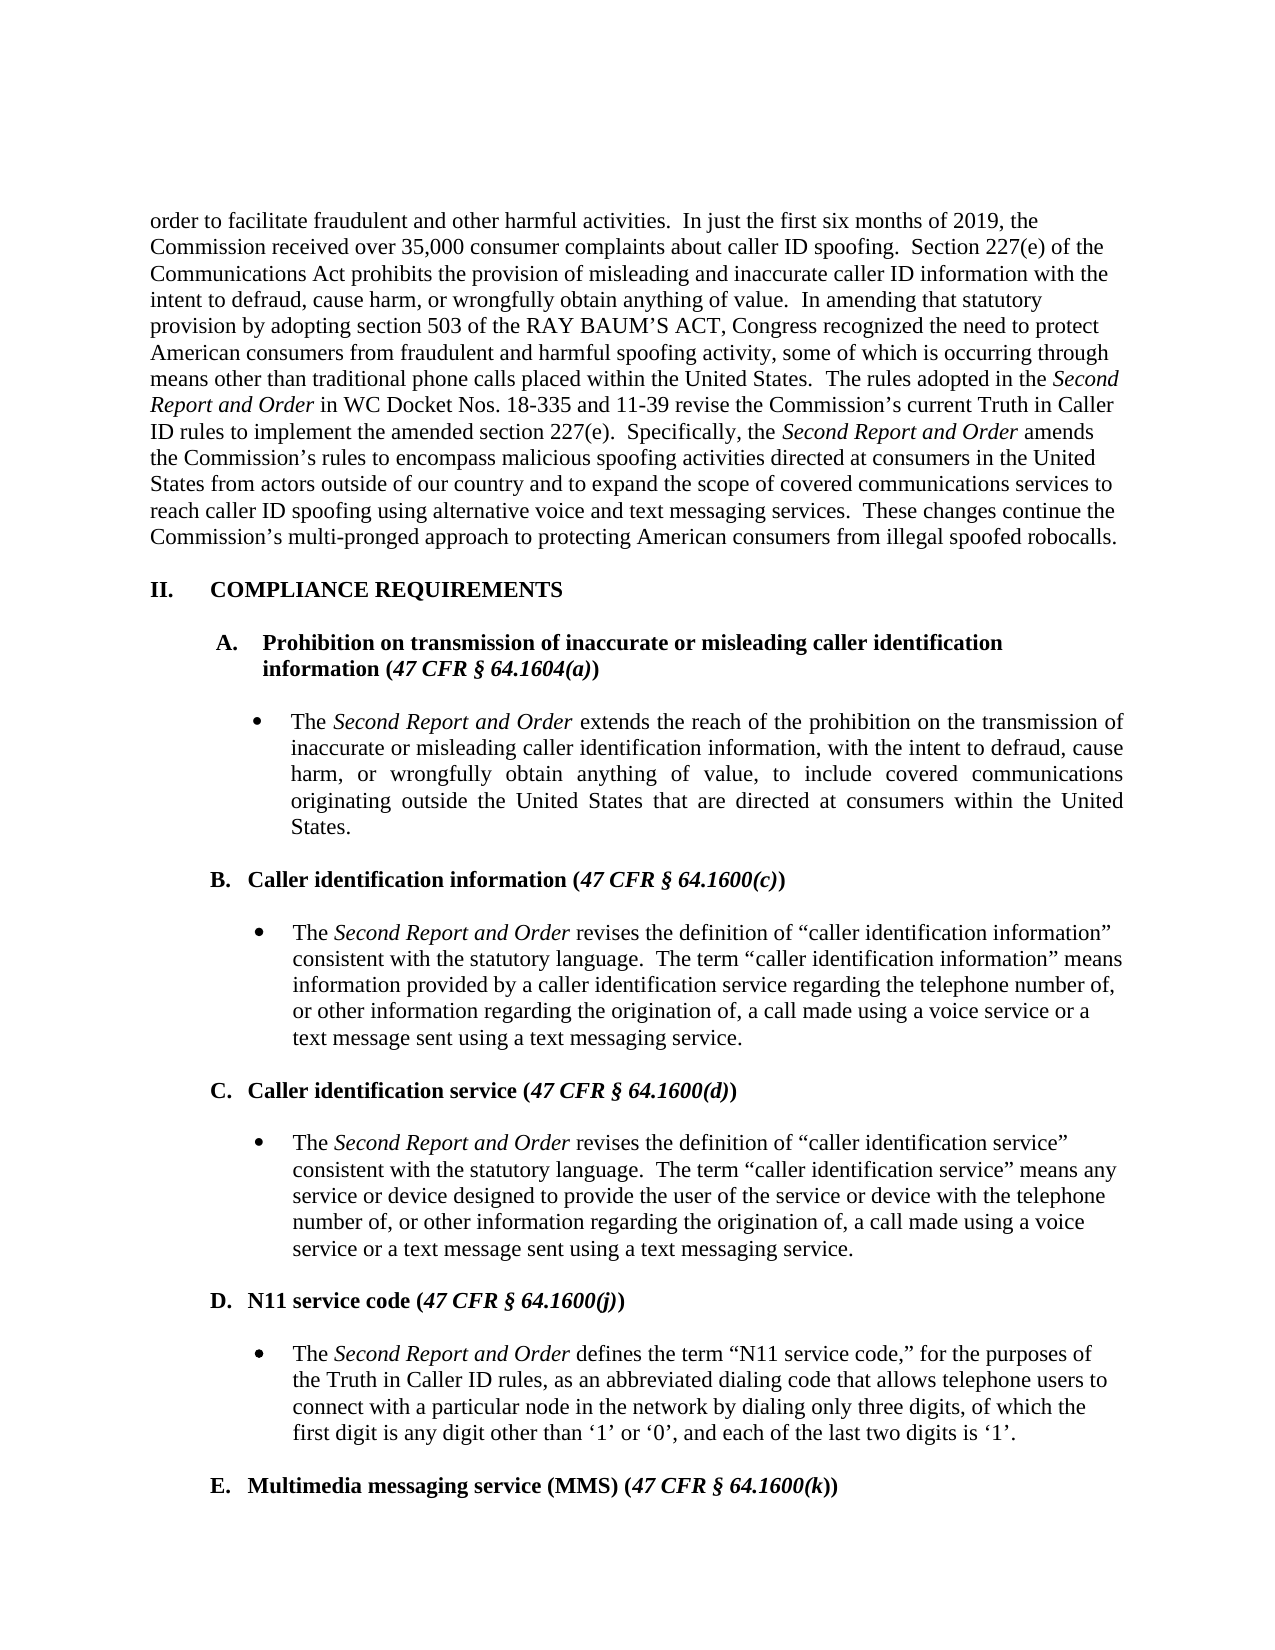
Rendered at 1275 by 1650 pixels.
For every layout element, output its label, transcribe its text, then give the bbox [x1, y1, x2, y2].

list COMPLIANCE REQUIREMENTS [150, 576, 1125, 602]
list The Second Report and Order defines the term “N11 service code,” for the purposes of the Truth in Caller ID rules, as an abbreviated dialing code that allows telephone users to connect with a particular node in the network by dialing only three digits, of which the first digit is any digit other than ‘1’ or ‘0’, and each of the last two digits is ‘1’. [255, 1340, 1125, 1446]
list The Second Report and Order revises the definition of “caller identification information” consistent with the statutory language. The term “caller identification information” means information provided by a caller identification service regarding the telephone number of, or other information regarding the origination of, a call made using a voice service or a text message sent using a text messaging service. [255, 918, 1125, 1050]
list Prohibition on transmission of inaccurate or misleading caller identification information (47 CFR § 64.1604(a)) [216, 629, 1125, 681]
list Caller identification information (47 CFR § 64.1600(c)) [210, 866, 1125, 892]
list The Second Report and Order extends the reach of the prohibition on the transmission of inaccurate or misleading caller identification information, with the intent to defraud, cause harm, or wrongfully obtain anything of value, to include covered communications originating outside the United States that are directed at consumers within the United States. [253, 708, 1125, 839]
list The Second Report and Order revises the definition of “caller identification service” consistent with the statutory language. The term “caller identification service” means any service or device designed to provide the user of the service or device with the telephone number of, or other information regarding the origination of, a call made using a voice service or a text message sent using a text messaging service. [255, 1129, 1125, 1261]
list Multimedia messaging service (MMS) (47 CFR § 64.1600(k)) [210, 1472, 1125, 1498]
list Caller identification service (47 CFR § 64.1600(d)) [210, 1077, 1125, 1103]
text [150, 207, 1125, 549]
list N11 service code (47 CFR § 64.1600(j)) [210, 1287, 1125, 1314]
